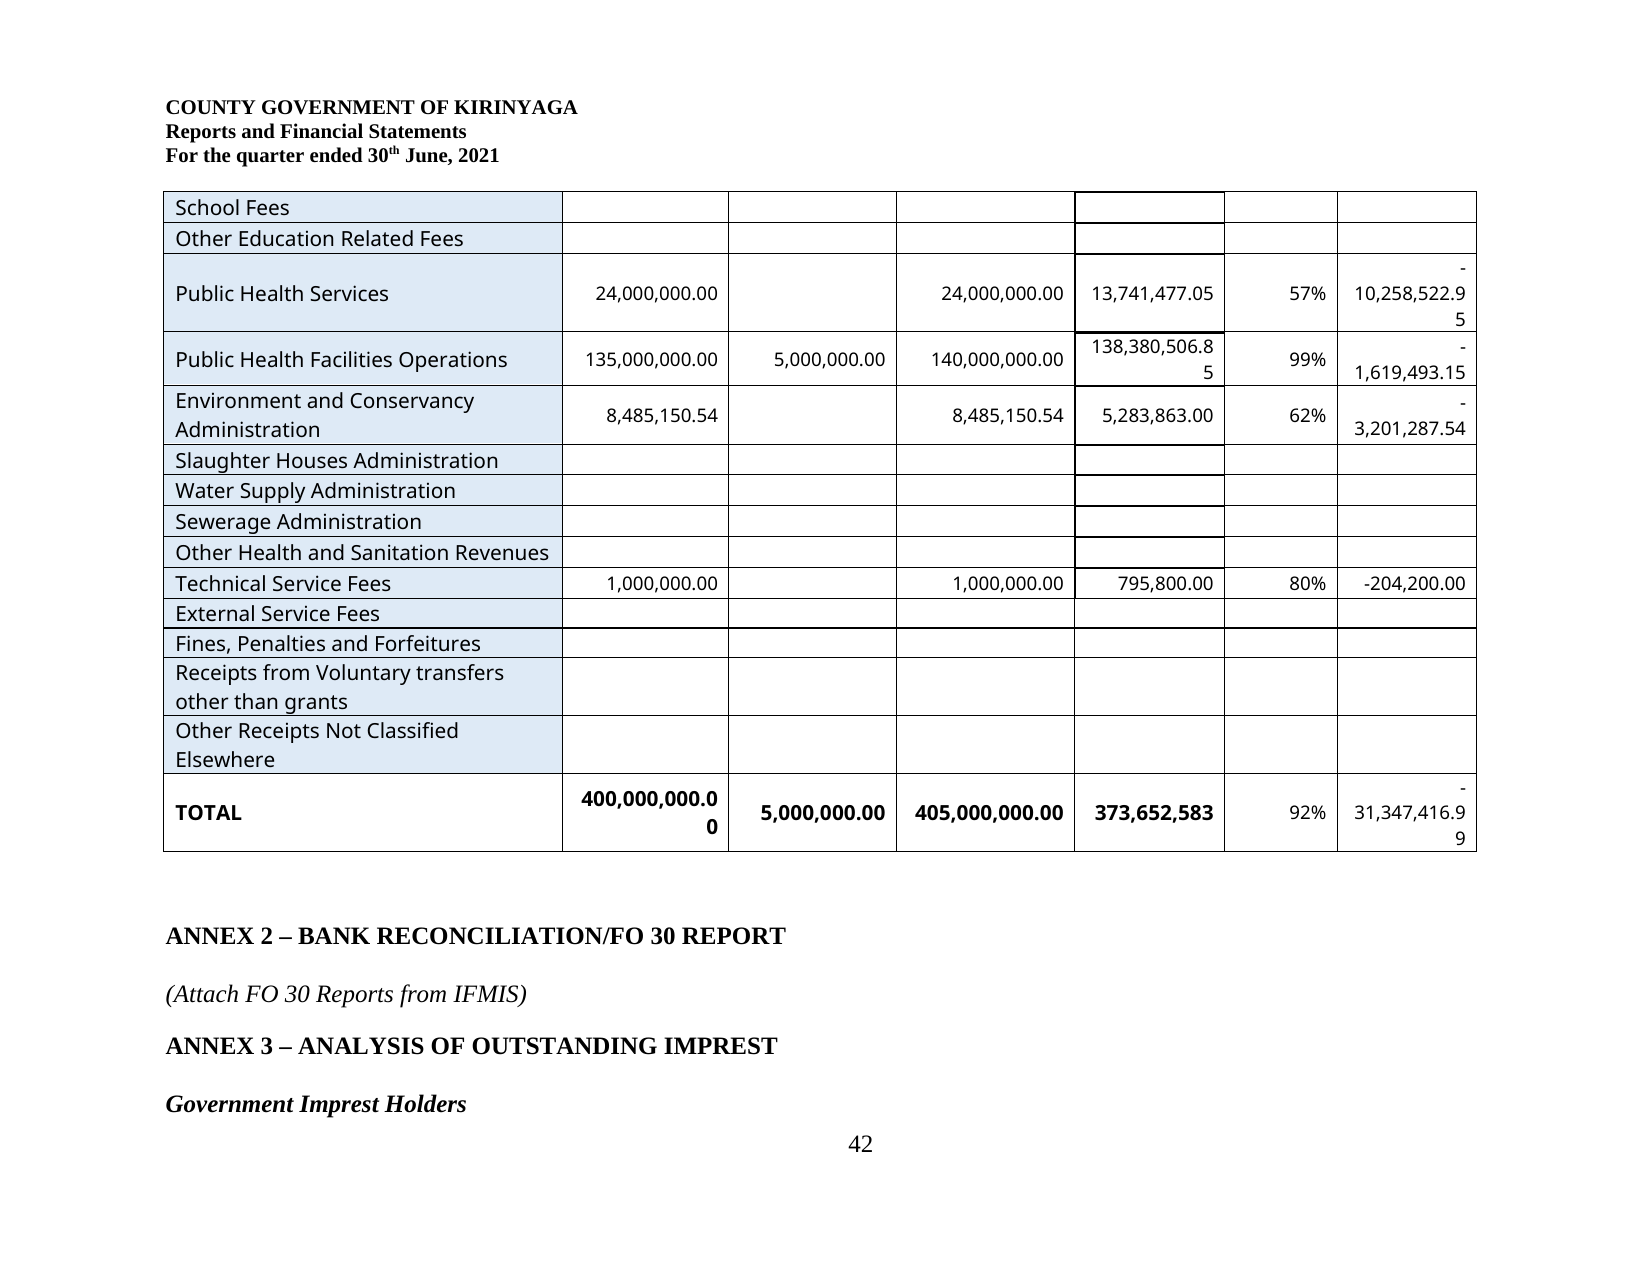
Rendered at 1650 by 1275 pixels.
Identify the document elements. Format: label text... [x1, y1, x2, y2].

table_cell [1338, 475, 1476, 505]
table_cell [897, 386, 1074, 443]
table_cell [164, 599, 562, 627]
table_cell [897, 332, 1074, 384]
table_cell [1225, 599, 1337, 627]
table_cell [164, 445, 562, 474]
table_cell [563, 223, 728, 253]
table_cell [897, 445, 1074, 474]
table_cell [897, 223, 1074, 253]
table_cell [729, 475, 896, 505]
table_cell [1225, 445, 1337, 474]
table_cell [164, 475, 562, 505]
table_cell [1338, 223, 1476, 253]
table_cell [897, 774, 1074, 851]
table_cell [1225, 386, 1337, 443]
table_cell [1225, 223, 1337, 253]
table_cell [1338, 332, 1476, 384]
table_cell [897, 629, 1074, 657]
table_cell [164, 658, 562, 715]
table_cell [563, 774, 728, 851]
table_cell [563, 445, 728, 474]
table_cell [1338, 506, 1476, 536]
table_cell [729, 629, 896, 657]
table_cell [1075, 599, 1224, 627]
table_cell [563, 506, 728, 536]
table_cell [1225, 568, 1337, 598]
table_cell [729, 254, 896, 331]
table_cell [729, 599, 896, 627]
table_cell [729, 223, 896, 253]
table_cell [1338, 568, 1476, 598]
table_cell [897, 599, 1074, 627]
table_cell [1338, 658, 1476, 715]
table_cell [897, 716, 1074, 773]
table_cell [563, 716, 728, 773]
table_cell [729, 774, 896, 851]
text (Attach FO 30 Reports from IFMIS) [165, 979, 1556, 1007]
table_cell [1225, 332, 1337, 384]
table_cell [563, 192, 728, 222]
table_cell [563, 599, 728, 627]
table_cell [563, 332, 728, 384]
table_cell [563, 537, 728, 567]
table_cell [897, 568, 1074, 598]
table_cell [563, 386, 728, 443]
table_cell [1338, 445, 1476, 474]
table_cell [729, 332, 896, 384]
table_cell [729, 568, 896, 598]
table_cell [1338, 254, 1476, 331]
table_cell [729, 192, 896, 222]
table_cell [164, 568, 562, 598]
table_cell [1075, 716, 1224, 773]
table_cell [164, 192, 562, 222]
text Government Imprest Holders [165, 1089, 1556, 1118]
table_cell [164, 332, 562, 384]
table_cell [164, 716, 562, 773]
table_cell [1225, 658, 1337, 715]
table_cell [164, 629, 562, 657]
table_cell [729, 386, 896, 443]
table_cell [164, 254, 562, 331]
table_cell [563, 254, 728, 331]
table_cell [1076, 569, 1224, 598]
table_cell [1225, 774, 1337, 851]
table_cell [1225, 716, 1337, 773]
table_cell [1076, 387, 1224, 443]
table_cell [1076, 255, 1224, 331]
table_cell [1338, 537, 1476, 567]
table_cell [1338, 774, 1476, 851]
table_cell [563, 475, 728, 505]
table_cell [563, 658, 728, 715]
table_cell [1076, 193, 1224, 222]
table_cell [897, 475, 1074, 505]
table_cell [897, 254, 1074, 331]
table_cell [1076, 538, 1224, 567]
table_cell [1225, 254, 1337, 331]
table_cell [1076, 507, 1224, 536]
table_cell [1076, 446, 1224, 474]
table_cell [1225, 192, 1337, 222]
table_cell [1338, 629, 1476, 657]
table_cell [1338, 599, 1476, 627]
text ANNEX 2 – BANK RECONCILIATION/FO 30 REPORT [165, 921, 1556, 950]
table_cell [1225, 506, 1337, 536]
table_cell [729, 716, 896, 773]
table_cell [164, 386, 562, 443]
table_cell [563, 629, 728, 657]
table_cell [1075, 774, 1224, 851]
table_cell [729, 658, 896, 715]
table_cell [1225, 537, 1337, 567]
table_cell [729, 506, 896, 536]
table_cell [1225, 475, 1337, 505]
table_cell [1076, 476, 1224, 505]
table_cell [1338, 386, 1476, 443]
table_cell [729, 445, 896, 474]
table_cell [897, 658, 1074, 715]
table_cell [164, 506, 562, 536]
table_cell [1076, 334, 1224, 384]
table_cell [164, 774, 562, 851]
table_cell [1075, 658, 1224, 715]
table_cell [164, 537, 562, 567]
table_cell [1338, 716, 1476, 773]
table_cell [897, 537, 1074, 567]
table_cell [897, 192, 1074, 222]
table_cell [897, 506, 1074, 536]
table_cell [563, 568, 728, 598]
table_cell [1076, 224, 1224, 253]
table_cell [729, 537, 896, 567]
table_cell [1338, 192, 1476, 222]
text ANNEX 3 – ANALYSIS OF OUTSTANDING IMPREST [165, 1031, 1556, 1060]
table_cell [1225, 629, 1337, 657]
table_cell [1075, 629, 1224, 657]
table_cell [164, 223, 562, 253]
